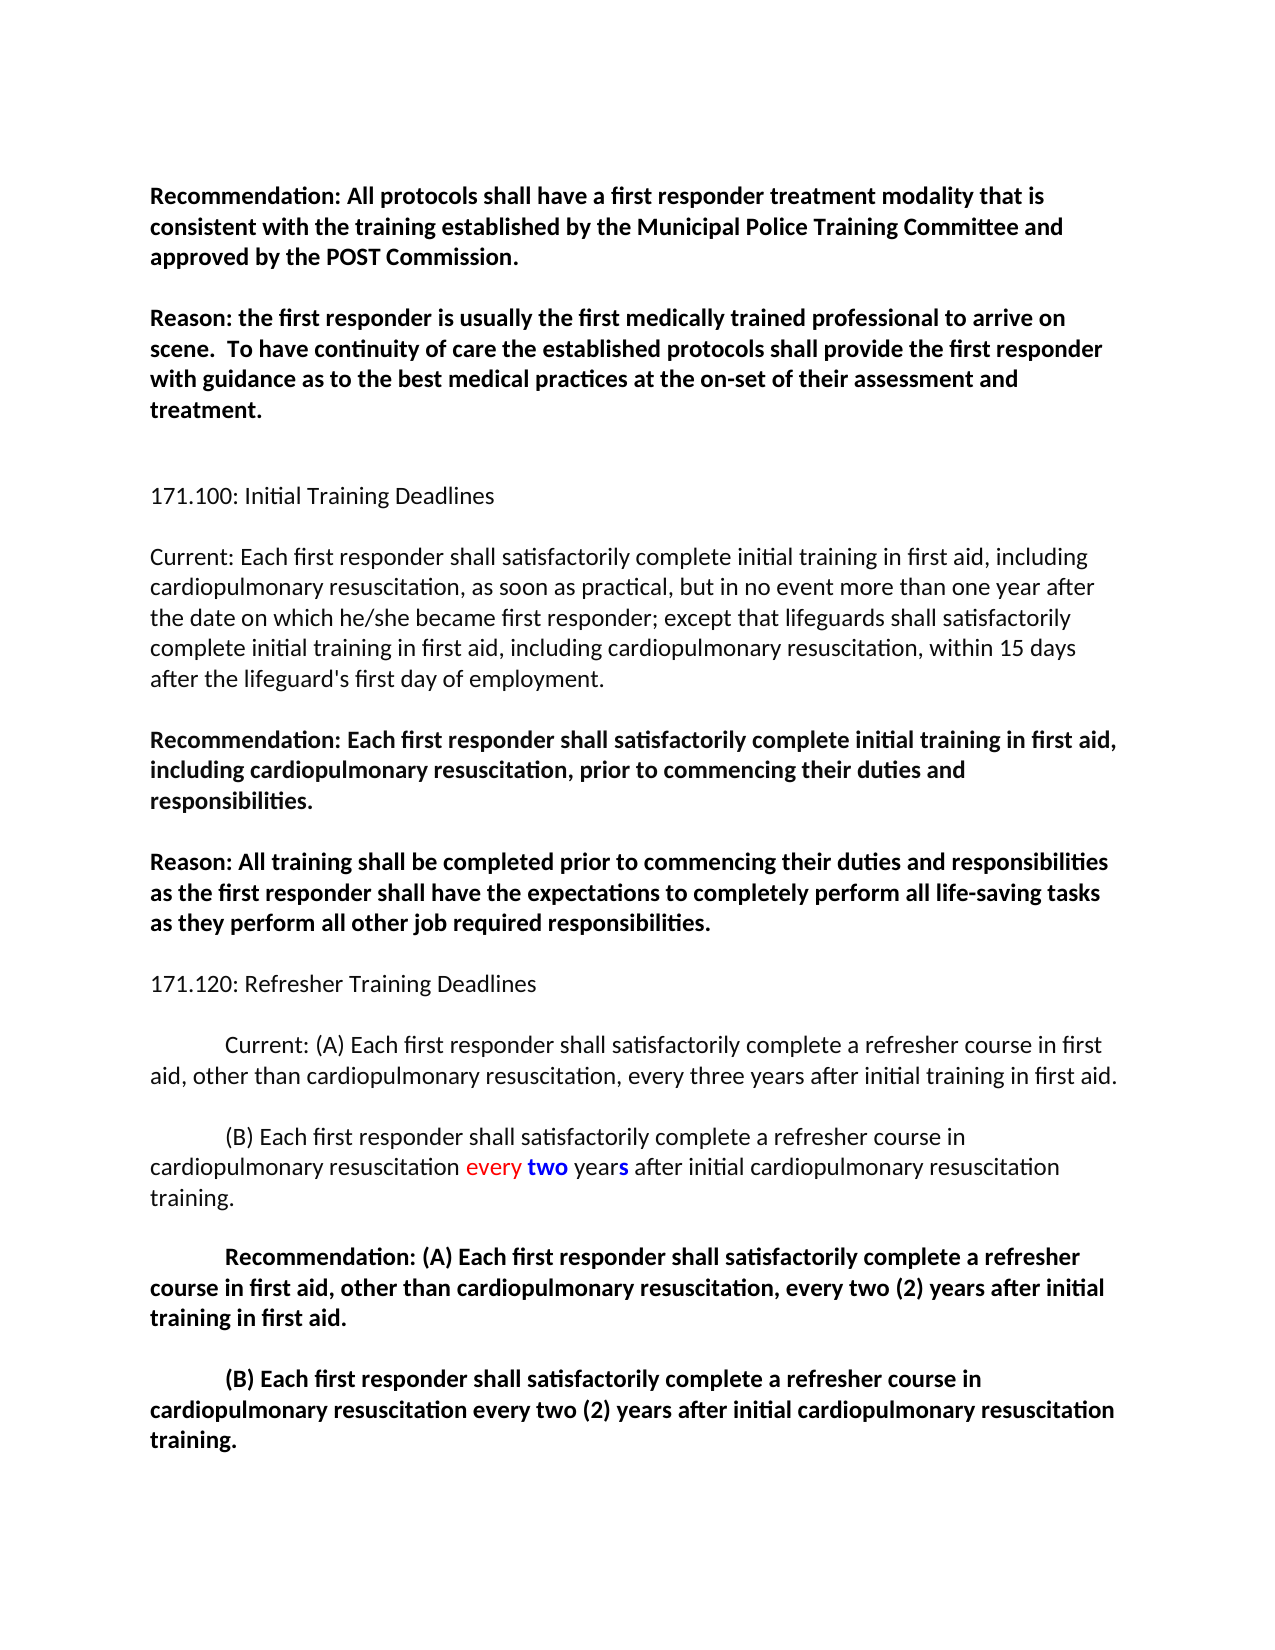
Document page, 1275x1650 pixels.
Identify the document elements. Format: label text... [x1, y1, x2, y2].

list (B) Each first responder shall satisfactorily complete a refresher course in cardiopulmonary resuscitation every two years after initial cardiopulmonary resuscitation training. [150, 1121, 1125, 1212]
list (B) Each first responder shall satisfactorily complete a refresher course in cardiopulmonary resuscitation every two (2) years after initial cardiopulmonary resuscitation training. [150, 1363, 1125, 1455]
text 171.120: Refresher Training Deadlines [150, 968, 1125, 999]
text Current: Each first responder shall satisfactorily complete initial training in first aid, including cardiopulmonary resuscitation, as soon as practical, but in no event more than one year after the date on which he/she became first responder; except that lifeguards shall satisfactorily complete initial training in first aid, including cardiopulmonary resuscitation, within 15 days after the lifeguard's first day of employment. [150, 541, 1125, 693]
text 171.100: Initial Training Deadlines [150, 480, 1125, 510]
list Recommendation: (A) Each first responder shall satisfactorily complete a refresher course in first aid, other than cardiopulmonary resuscitation, every two (2) years after initial training in first aid. [150, 1241, 1125, 1333]
text Recommendation: All protocols shall have a first responder treatment modality that is consistent with the training established by the Municipal Police Training Committee and approved by the POST Commission. [150, 181, 1125, 272]
text Recommendation: Each first responder shall satisfactorily complete initial training in first aid, including cardiopulmonary resuscitation, prior to commencing their duties and responsibilities. [150, 724, 1125, 816]
text Reason: All training shall be completed prior to commencing their duties and responsibilities as the first responder shall have the expectations to completely perform all life-saving tasks as they perform all other job required responsibilities. [150, 846, 1125, 938]
text Reason: the first responder is usually the first medically trained professional to arrive on scene. To have continuity of care the established protocols shall provide the first responder with guidance as to the best medical practices at the on-set of their assessment and treatment. [150, 303, 1125, 425]
list Current: (A) Each first responder shall satisfactorily complete a refresher course in first aid, other than cardiopulmonary resuscitation, every three years after initial training in first aid. [150, 1029, 1125, 1090]
